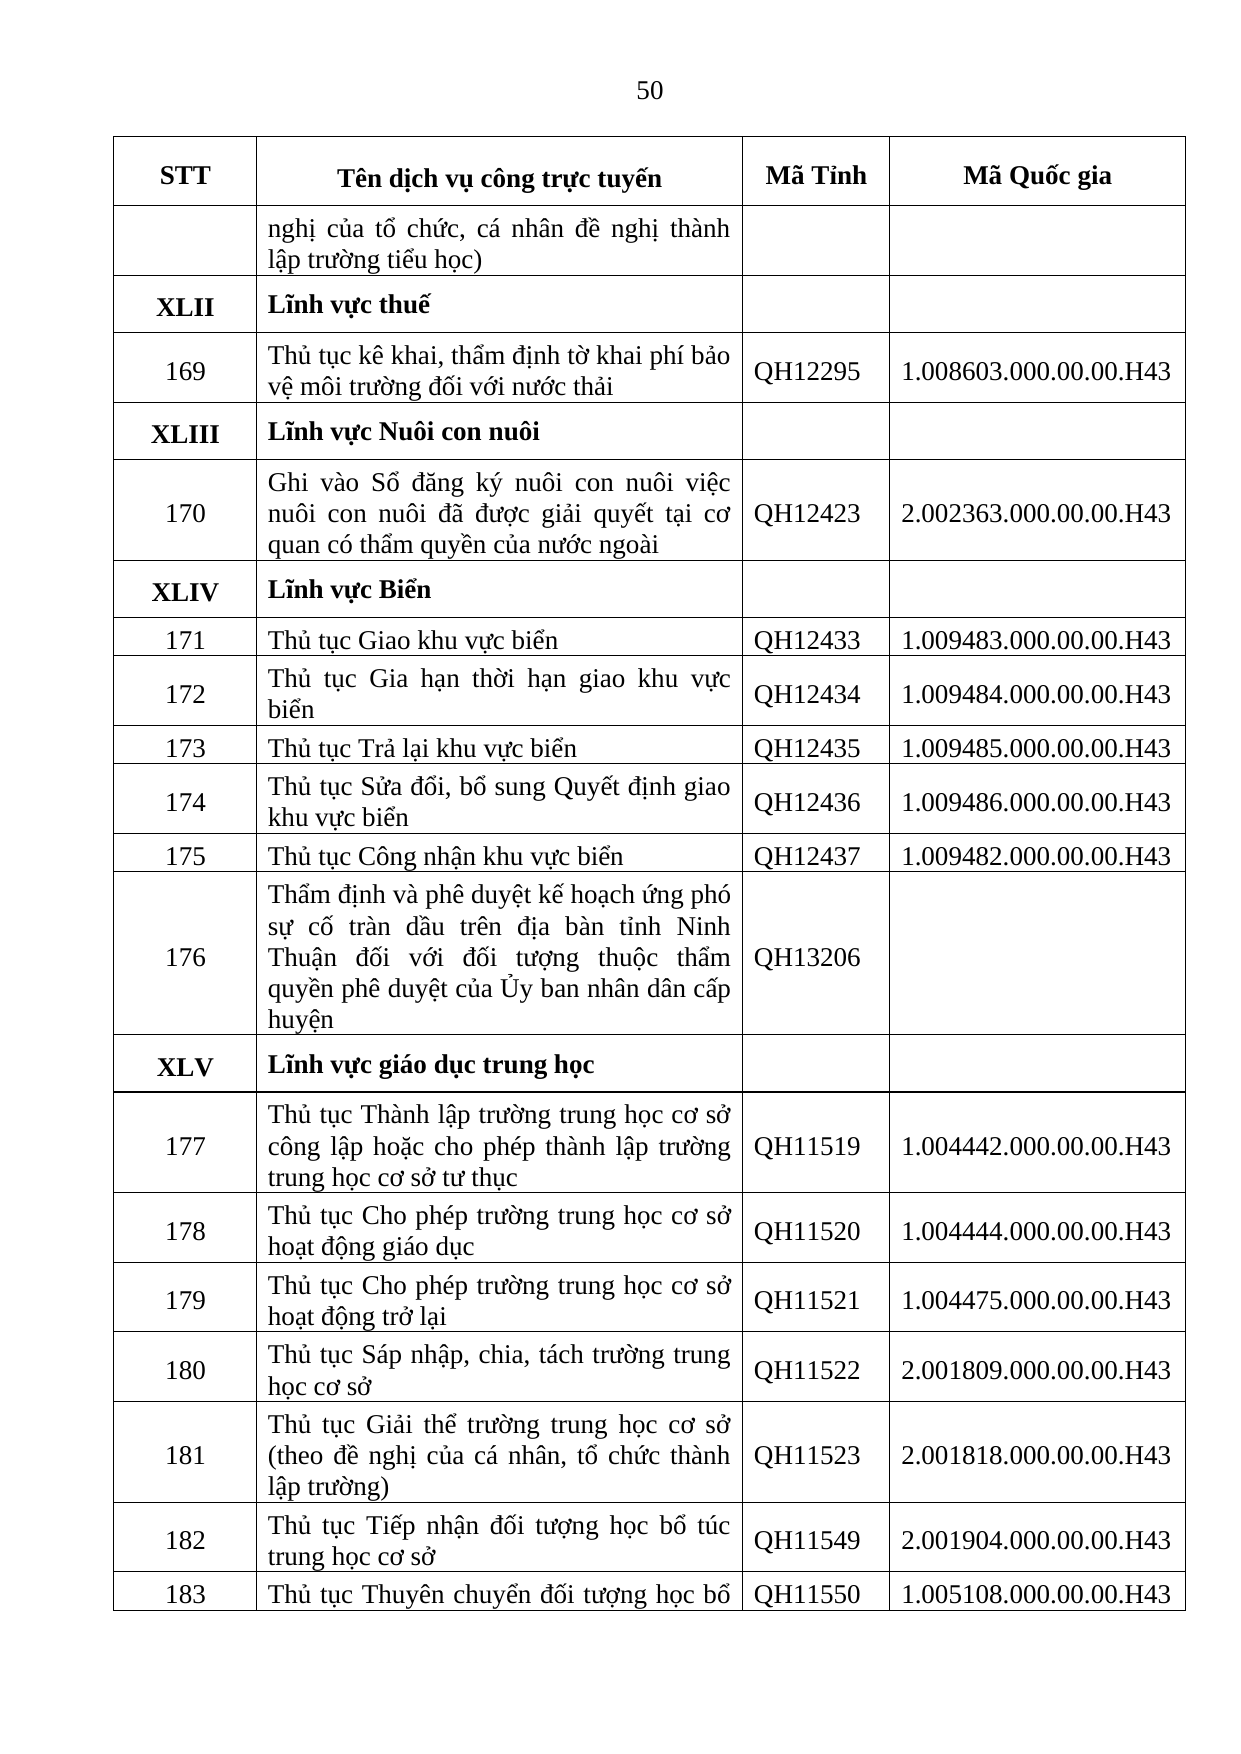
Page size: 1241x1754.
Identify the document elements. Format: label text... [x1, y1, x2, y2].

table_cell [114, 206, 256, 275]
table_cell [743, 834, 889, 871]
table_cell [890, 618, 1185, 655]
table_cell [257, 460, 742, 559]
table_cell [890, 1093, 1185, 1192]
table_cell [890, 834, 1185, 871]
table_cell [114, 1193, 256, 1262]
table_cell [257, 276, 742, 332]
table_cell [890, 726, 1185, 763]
table_header Mã Quốc gia [890, 137, 1185, 205]
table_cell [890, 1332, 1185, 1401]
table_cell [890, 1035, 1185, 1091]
table_header Mã Tỉnh [743, 137, 889, 205]
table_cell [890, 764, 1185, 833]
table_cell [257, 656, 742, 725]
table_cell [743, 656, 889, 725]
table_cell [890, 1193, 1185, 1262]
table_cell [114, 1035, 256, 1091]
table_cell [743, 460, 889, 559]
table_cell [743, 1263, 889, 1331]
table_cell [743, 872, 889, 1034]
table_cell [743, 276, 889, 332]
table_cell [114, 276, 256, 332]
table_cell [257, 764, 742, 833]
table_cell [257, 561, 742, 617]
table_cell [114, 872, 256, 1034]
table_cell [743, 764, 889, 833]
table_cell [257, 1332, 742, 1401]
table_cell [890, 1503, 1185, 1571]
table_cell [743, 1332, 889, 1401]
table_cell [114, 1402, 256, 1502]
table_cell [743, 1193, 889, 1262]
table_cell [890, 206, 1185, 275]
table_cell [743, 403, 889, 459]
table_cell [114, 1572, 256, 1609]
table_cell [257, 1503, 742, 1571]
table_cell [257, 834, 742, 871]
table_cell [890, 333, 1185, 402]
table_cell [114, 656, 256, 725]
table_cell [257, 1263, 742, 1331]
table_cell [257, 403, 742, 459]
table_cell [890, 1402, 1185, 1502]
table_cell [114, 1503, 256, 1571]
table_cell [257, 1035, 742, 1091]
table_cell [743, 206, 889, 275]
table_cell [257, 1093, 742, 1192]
table_header Tên dịch vụ công trực tuyến [257, 137, 742, 205]
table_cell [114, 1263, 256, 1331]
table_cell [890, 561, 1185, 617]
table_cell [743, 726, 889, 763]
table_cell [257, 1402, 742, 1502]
table_header STT [114, 137, 256, 205]
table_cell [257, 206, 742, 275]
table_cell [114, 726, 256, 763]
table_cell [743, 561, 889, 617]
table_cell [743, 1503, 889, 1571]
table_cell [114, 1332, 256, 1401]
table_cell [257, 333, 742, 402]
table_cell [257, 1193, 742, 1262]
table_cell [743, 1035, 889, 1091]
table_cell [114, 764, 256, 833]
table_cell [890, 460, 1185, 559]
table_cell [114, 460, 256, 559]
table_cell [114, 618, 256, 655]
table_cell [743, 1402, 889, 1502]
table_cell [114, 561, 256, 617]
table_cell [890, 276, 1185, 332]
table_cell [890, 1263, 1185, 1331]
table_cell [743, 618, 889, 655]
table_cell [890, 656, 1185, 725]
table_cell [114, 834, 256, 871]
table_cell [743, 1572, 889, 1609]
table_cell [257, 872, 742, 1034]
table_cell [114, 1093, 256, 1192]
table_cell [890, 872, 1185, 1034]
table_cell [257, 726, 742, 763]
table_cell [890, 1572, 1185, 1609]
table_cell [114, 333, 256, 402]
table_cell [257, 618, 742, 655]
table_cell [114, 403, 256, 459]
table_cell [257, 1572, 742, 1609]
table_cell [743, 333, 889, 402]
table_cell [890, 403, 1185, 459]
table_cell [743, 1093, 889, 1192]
